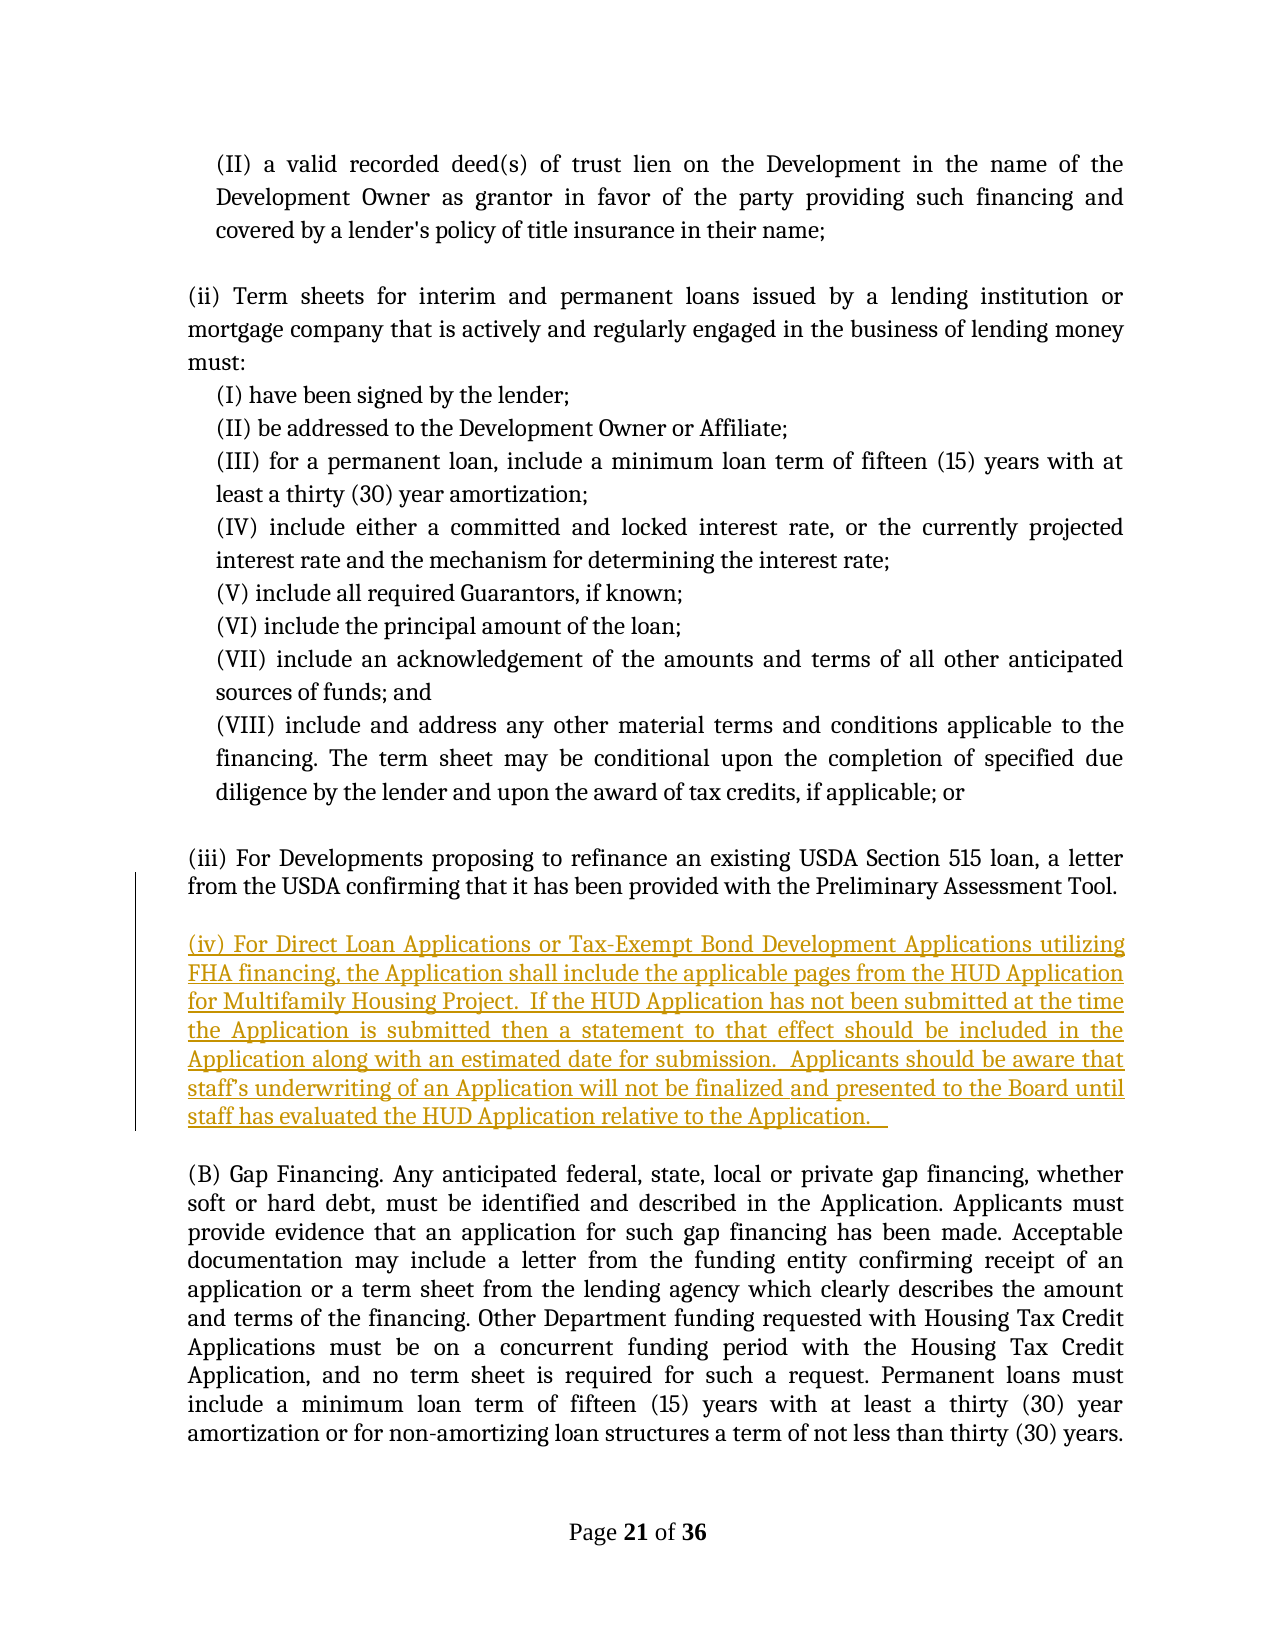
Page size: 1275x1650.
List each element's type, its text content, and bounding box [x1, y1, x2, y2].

text (II) be addressed to the Development Owner or Affiliate; [216, 414, 1125, 443]
text (VIII) include and address any other material terms and conditions applicable to the financing. The term sheet may be conditional upon the completion of specified due diligence by the lender and upon the award of tax credits, if applicable; or [216, 711, 1125, 806]
text (VI) include the principal amount of the loan; [216, 612, 1125, 641]
text (VII) include an acknowledgement of the amounts and terms of all other anticipated sources of funds; and [216, 645, 1125, 707]
text (V) include all required Guarantors, if known; [216, 579, 1125, 608]
text (IV) include either a committed and locked interest rate, or the currently projected interest rate and the mechanism for determining the interest rate; [216, 513, 1125, 575]
text (II) a valid recorded deed(s) of trust lien on the Development in the name of the Development Owner as grantor in favor of the party providing such financing and covered by a lender's policy of title insurance in their name; [216, 150, 1125, 245]
text (ii) Term sheets for interim and permanent loans issued by a lending institution or mortgage company that is actively and regularly engaged in the business of lending money must: [187, 282, 1125, 377]
text (iii) For Developments proposing to refinance an existing USDA Section 515 loan, a letter from the USDA confirming that it has been provided with the Preliminary Assessment Tool. [187, 843, 1125, 901]
text (I) have been signed by the lender; [216, 381, 1125, 410]
text (III) for a permanent loan, include a minimum loan term of fifteen (15) years with at least a thirty (30) year amortization; [216, 447, 1125, 509]
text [187, 1160, 1125, 1448]
